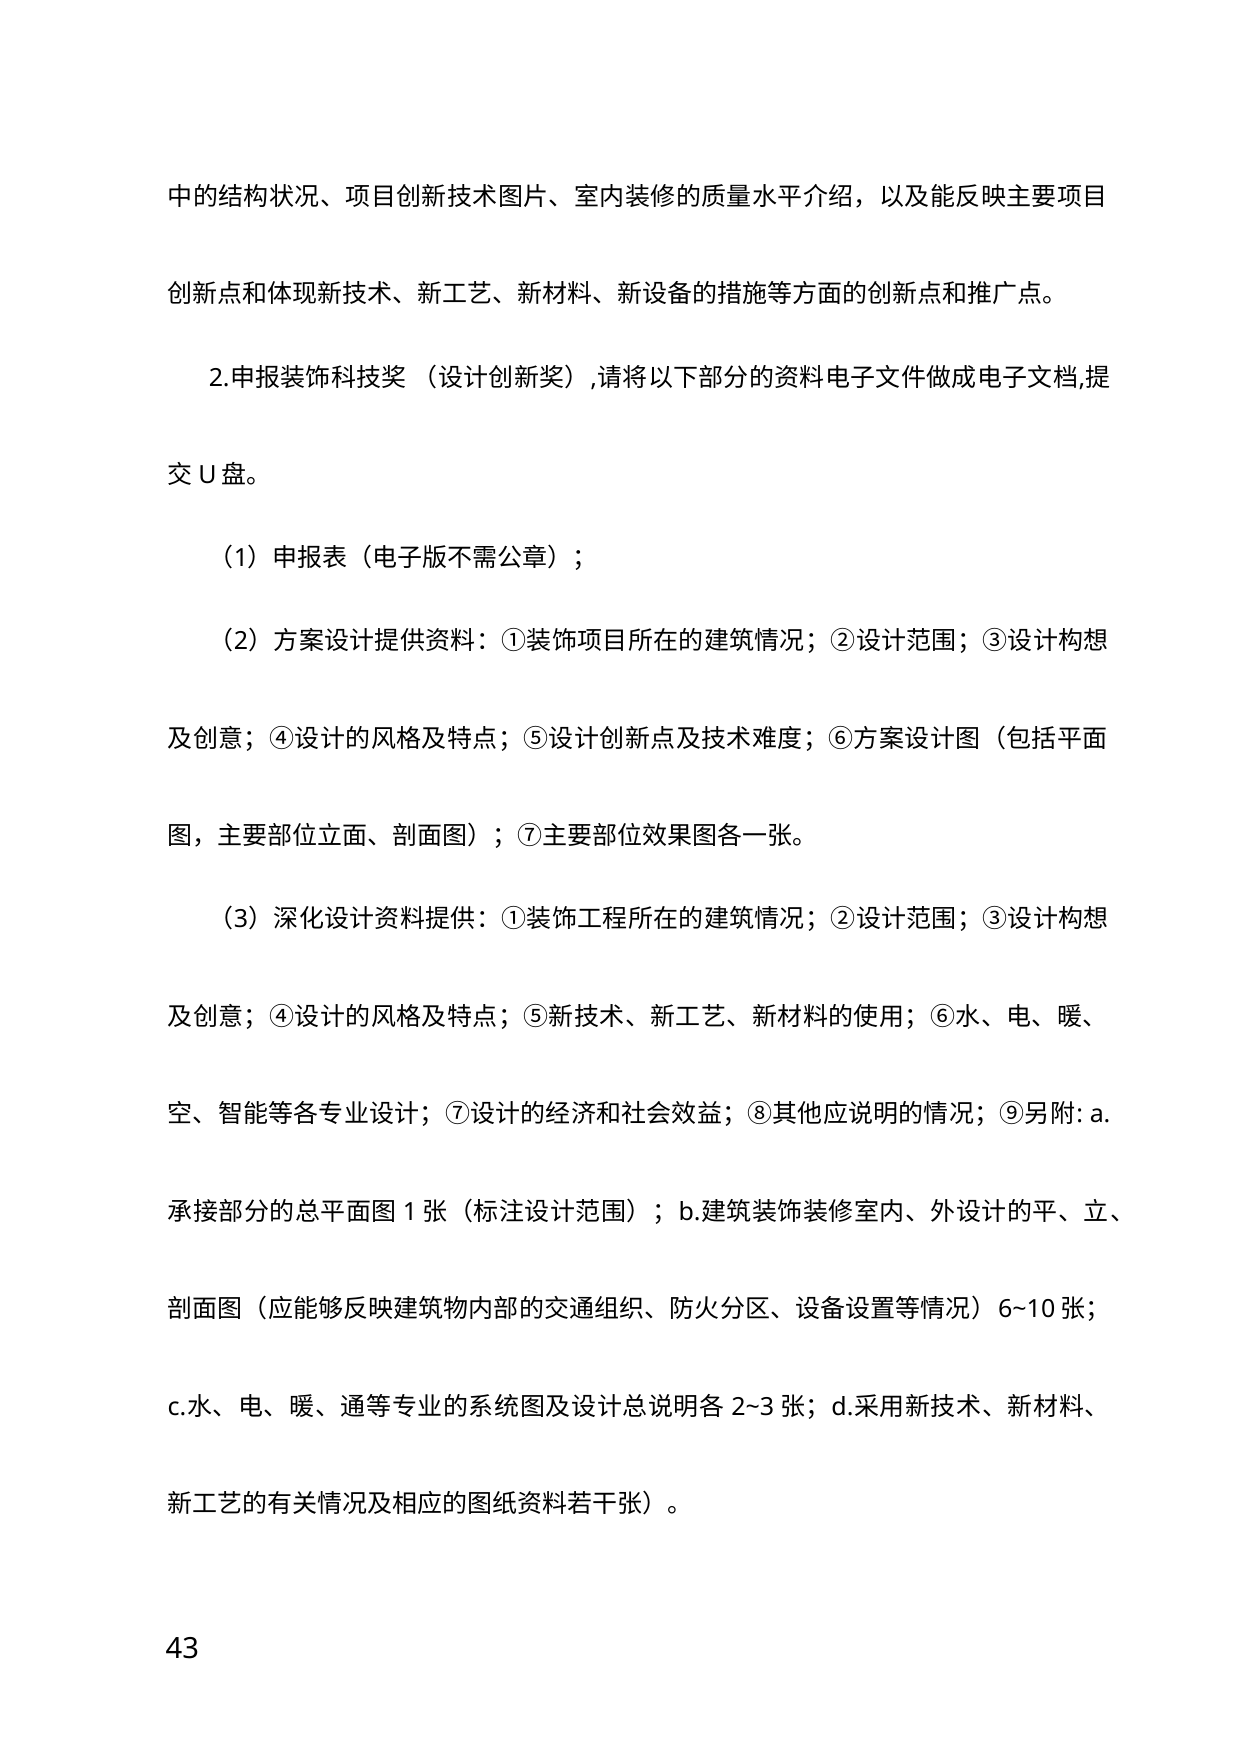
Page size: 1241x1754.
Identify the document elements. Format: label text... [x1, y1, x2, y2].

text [167, 162, 1110, 324]
text （2）方案设计提供资料：①装饰项目所在的建筑情况；②设计范围；③设计构想及创意；④设计的风格及特点；⑤设计创新点及技术难度；⑥方案设计图（包括平面图，主要部位立面、剖面图）；⑦主要部位效果图各一张。 [167, 606, 1110, 866]
text （3）深化设计资料提供：①装饰工程所在的建筑情况；②设计范围；③设计构想及创意；④设计的风格及特点；⑤新技术、新工艺、新材料的使用；⑥水、电、暖、空、智能等各专业设计；⑦设计的经济和社会效益；⑧其他应说明的情况；⑨另附: a.承接部分的总平面图1张（标注设计范围）；b.建筑装饰装修室内、外设计的平、立、剖面图（应能够反映建筑物内部的交通组织、防火分区、设备设置等情况）6~10张； c.水、电、暖、通等专业的系统图及设计总说明各2~3张；d.采用新技术、新材料、新工艺的有关情况及相应的图纸资料若干张）。 [167, 884, 1110, 1534]
text 2.申报装饰科技奖 （设计创新奖）,请将以下部分的资料电子文件做成电子文档,提交 U盘。 [167, 343, 1110, 505]
text （1）申报表（电子版不需公章）； [167, 523, 1110, 588]
